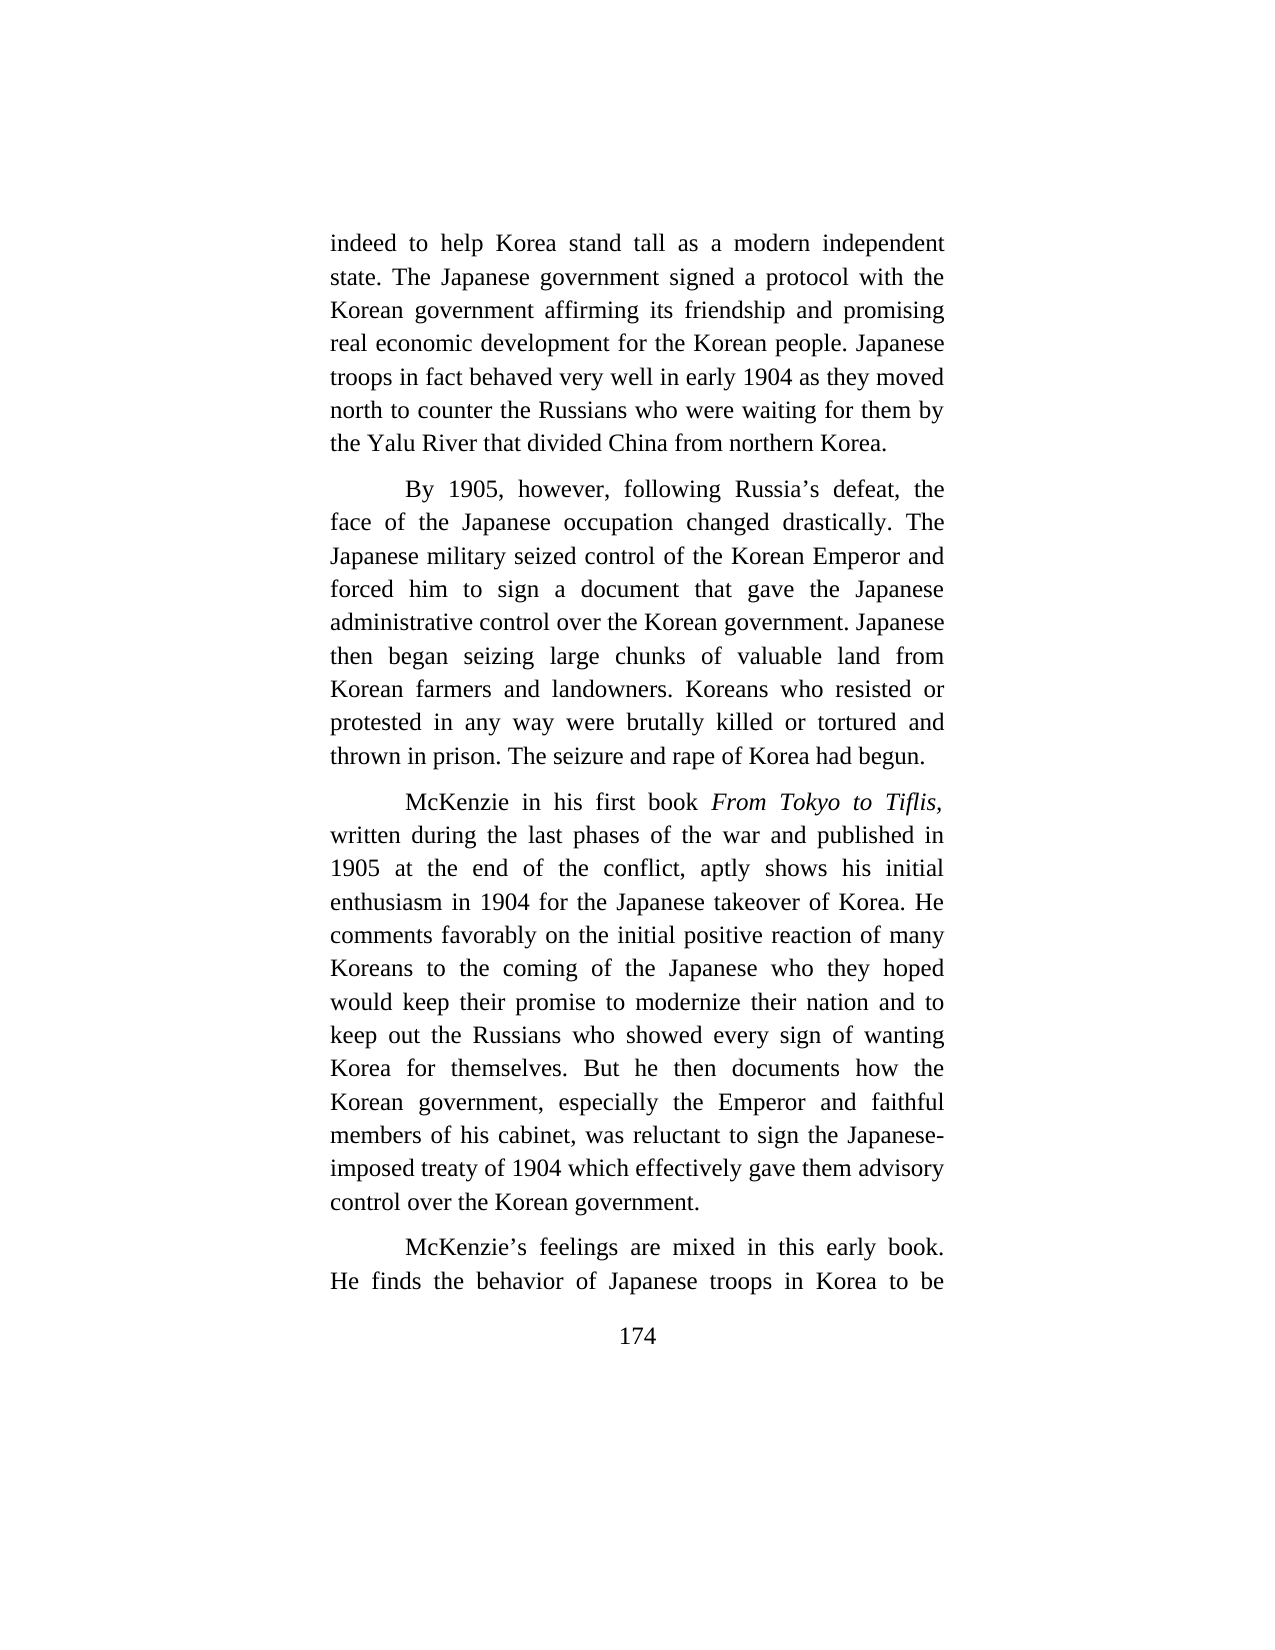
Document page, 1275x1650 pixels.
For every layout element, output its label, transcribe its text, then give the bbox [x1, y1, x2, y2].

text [330, 225, 945, 458]
text McKenzie in his first book From Tokyo to Tiflis, written during the last phases of the war and published in 1905 at the end of the conflict, aptly shows his initial enthusiasm in 1904 for the Japanese takeover of Korea. He comments favorably on the initial positive reaction of many Koreans to the coming of the Japanese who they hoped would keep their promise to modernize their nation and to keep out the Russians who showed every sign of wanting Korea for themselves. But he then documents how the Korean government, especially the Emperor and faithful members of his cabinet, was reluctant to sign the Japanese-imposed treaty of 1904 which effectively gave them advisory control over the Korean government. [330, 783, 945, 1217]
text By 1905, however, following Russia’s defeat, the face of the Japanese occupation changed drastically. The Japanese military seized control of the Korean Emperor and forced him to sign a document that gave the Japanese administrative control over the Korean government. Japanese then began seizing large chunks of valuable land from Korean farmers and landowners. Koreans who resisted or protested in any way were brutally killed or tortured and thrown in prison. The seizure and rape of Korea had begun. [330, 471, 945, 771]
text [330, 1229, 945, 1296]
